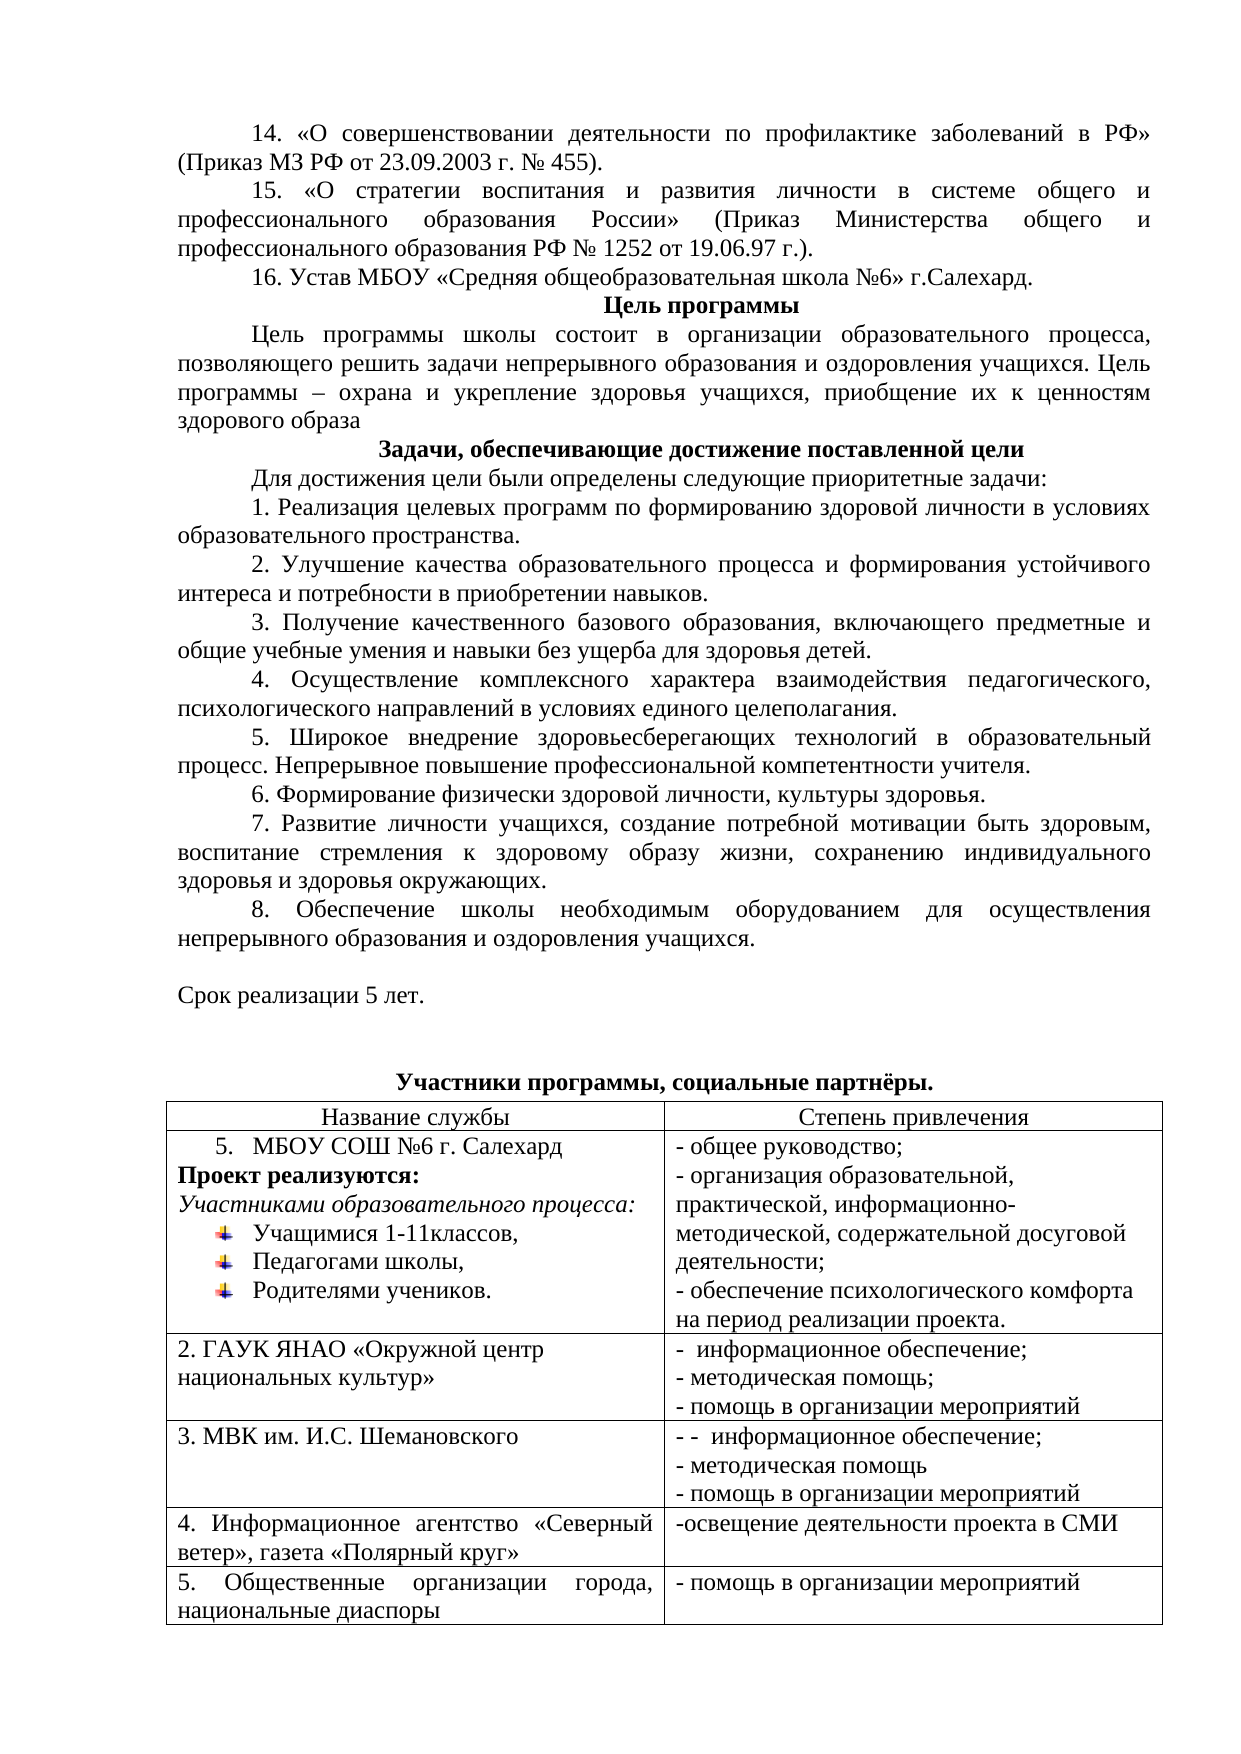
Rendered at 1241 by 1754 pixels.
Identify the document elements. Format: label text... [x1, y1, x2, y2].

text Задачи, обеспечивающие достижение поставленной цели [177, 434, 1152, 463]
table_cell 2. ГАУК ЯНАО «Окружной центр национальных культур» [167, 1334, 664, 1420]
text 5. Широкое внедрение здоровьесберегающих технологий в образовательный процесс. Непрерывное повышение профессиональной компетентности учителя. [177, 722, 1152, 779]
text 7. Развитие личности учащихся, создание потребной мотивации быть здоровым, воспитание стремления к здоровому образу жизни, сохранению индивидуального здоровья и здоровья окружающих. [177, 808, 1152, 894]
text Срок реализации 5 лет. [177, 981, 1152, 1009]
table_cell - помощь в организации мероприятий [665, 1567, 1162, 1624]
text 1. Реализация целевых программ по формированию здоровой личности в условиях образовательного пространства. [177, 492, 1152, 549]
text 8. Обеспечение школы необходимым оборудованием для осуществления непрерывного образования и оздоровления учащихся. [177, 894, 1152, 952]
table_cell - информационное обеспечение; - методическая помощь; - помощь в организации мероприятий [665, 1334, 1162, 1420]
text Участники программы, социальные партнёры. [177, 1067, 1152, 1096]
picture [215, 1281, 233, 1299]
table_header Название службы [167, 1102, 664, 1130]
text Цель программы школы состоит в организации образовательного процесса, позволяющего решить задачи непрерывного образования и оздоровления учащихся. Цель программы – охрана и укрепление здоровья учащихся, приобщение их к ценностям здорового образа [177, 319, 1152, 434]
text 16. Устав МБОУ «Средняя общеобразовательная школа №6» г.Салехард. [177, 262, 1152, 291]
table_cell - общее руководство; - организация образовательной, практической, информационно-методической, содержательной досуговой деятельности; - обеспечение психологического комфорта на период реализации проекта. [665, 1131, 1162, 1333]
text 15. «О стратегии воспитания и развития личности в системе общего и профессионального образования России» (Приказ Министерства общего и профессионального образования РФ № 1252 от 19.06.97 г.). [177, 176, 1152, 262]
table_cell 4. Информационное агентство «Северный ветер», газета «Полярный круг» [167, 1508, 664, 1566]
text 4. Осуществление комплексного характера взаимодействия педагогического, психологического направлений в условиях единого целеполагания. [177, 664, 1152, 722]
picture [215, 1224, 233, 1241]
text 14. «О совершенствовании деятельности по профилактике заболеваний в РФ» (Приказ МЗ РФ от 23.09.2003 г. № 455). [177, 118, 1152, 176]
text Для достижения цели были определены следующие приоритетные задачи: [177, 463, 1152, 492]
table_header Степень привлечения [665, 1102, 1162, 1130]
text 2. Улучшение качества образовательного процесса и формирования устойчивого интереса и потребности в приобретении навыков. [177, 549, 1152, 607]
table_cell 5. Общественные организации города, национальные диаспоры [167, 1567, 664, 1624]
text 6. Формирование физически здоровой личности, культуры здоровья. [177, 779, 1152, 808]
text Цель программы [177, 291, 1152, 319]
picture [215, 1253, 233, 1270]
table_cell 3. МВК им. И.С. Шемановского [167, 1421, 664, 1507]
table_cell -освещение деятельности проекта в СМИ [665, 1508, 1162, 1566]
table_cell МБОУ СОШ №6 г. Салехард Проект реализуются: Участниками образовательного процесса: Учащимися 1-11классов, Педагогами школы, Родителями учеников. [167, 1131, 664, 1333]
text 3. Получение качественного базового образования, включающего предметные и общие учебные умения и навыки без ущерба для здоровья детей. [177, 607, 1152, 664]
table_cell - - информационное обеспечение; - методическая помощь - помощь в организации мероприятий [665, 1421, 1162, 1507]
